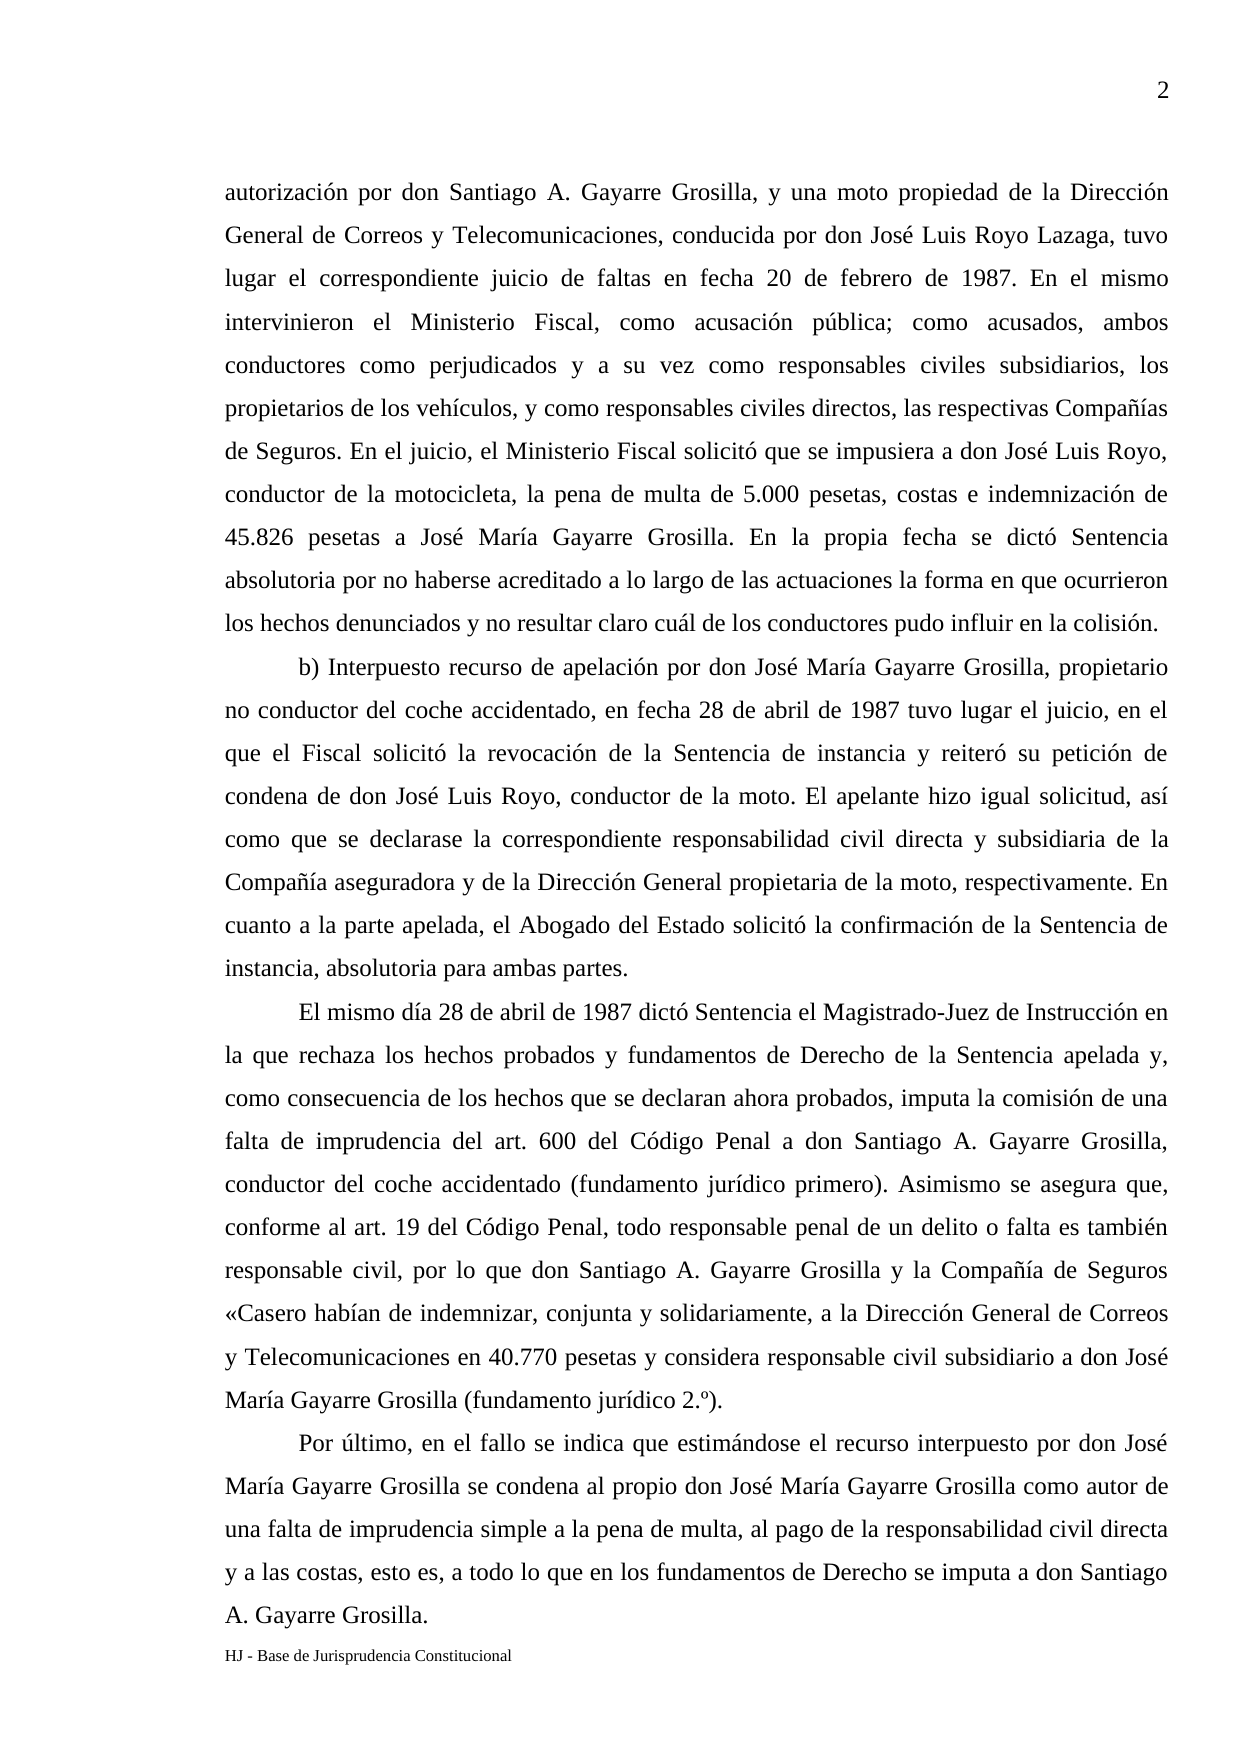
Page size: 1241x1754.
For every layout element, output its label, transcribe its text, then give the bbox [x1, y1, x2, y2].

text b) Interpuesto recurso de apelación por don José María Gayarre Grosilla, propietario no conductor del coche accidentado, en fecha 28 de abril de 1987 tuvo lugar el juicio, en el que el Fiscal solicitó la revocación de la Sentencia de instancia y reiteró su petición de condena de don José Luis Royo, conductor de la moto. El apelante hizo igual solicitud, así como que se declarase la correspondiente responsabilidad civil directa y subsidiaria de la Compañía aseguradora y de la Dirección General propietaria de la moto, respectivamente. En cuanto a la parte apelada, el Abogado del Estado solicitó la confirmación de la Sentencia de instancia, absolutoria para ambas partes. [224, 652, 1169, 982]
text Por último, en el fallo se indica que estimándose el recurso interpuesto por don José María Gayarre Grosilla se condena al propio don José María Gayarre Grosilla como autor de una falta de imprudencia simple a la pena de multa, al pago de la responsabilidad civil directa y a las costas, esto es, a todo lo que en los fundamentos de Derecho se imputa a don Santiago A. Gayarre Grosilla. [224, 1428, 1169, 1629]
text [224, 177, 1169, 637]
text El mismo día 28 de abril de 1987 dictó Sentencia el Magistrado-Juez de Instrucción en la que rechaza los hechos probados y fundamentos de Derecho de la Sentencia apelada y, como consecuencia de los hechos que se declaran ahora probados, imputa la comisión de una falta de imprudencia del art. 600 del Código Penal a don Santiago A. Gayarre Grosilla, conductor del coche accidentado (fundamento jurídico primero). Asimismo se asegura que, conforme al art. 19 del Código Penal, todo responsable penal de un delito o falta es también responsable civil, por lo que don Santiago A. Gayarre Grosilla y la Compañía de Seguros «Casero habían de indemnizar, conjunta y solidariamente, a la Dirección General de Correos y Telecomunicaciones en 40.770 pesetas y considera responsable civil subsidiario a don José María Gayarre Grosilla (fundamento jurídico 2.º). [224, 997, 1169, 1413]
